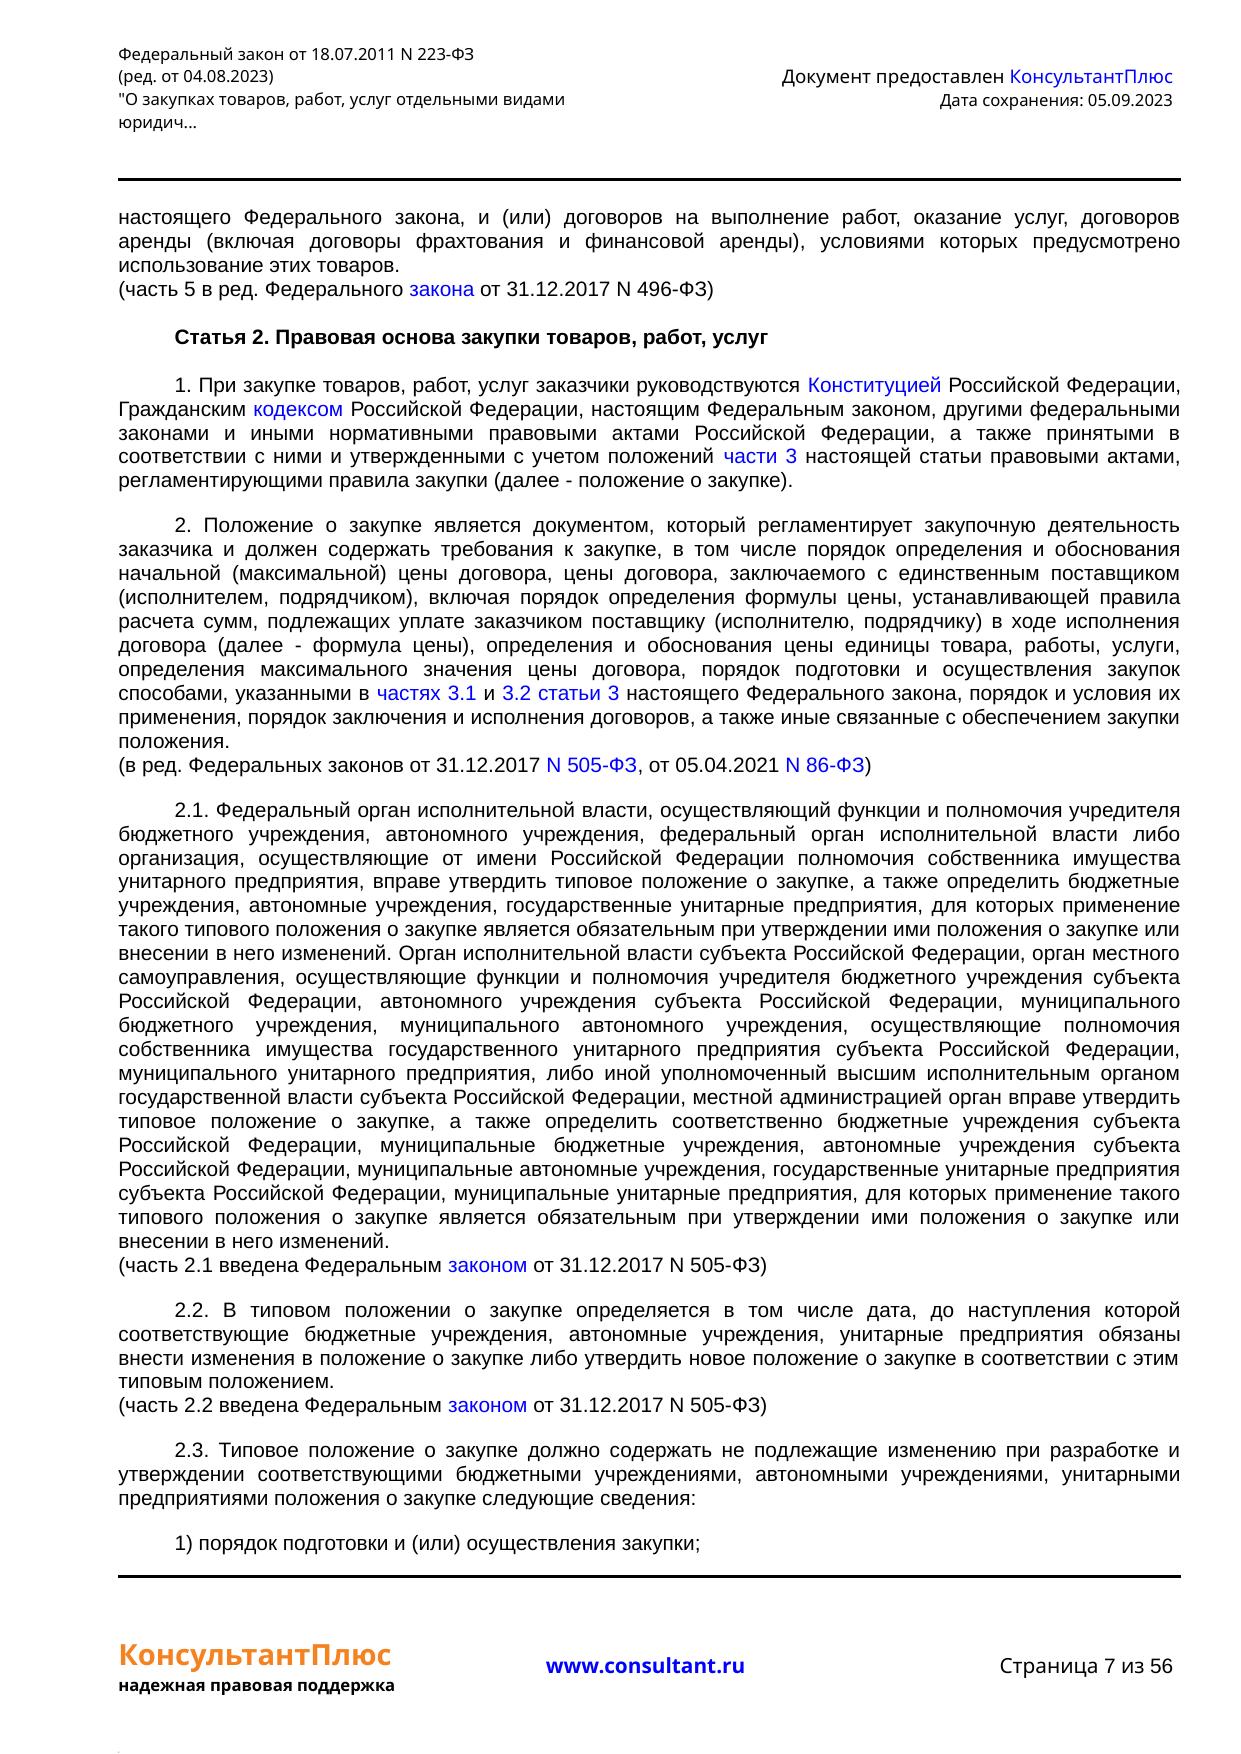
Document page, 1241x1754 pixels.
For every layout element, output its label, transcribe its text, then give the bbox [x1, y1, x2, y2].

text (часть 5 в ред. Федерального закона от 31.12.2017 N 496-ФЗ) [118, 277, 1181, 301]
text 2.1. Федеральный орган исполнительной власти, осуществляющий функции и полномочия учредителя бюджетного учреждения, автономного учреждения, федеральный орган исполнительной власти либо организация, осуществляющие от имени Российской Федерации полномочия собственника имущества унитарного предприятия, вправе утвердить типовое положение о закупке, а также определить бюджетные учреждения, автономные учреждения, государственные унитарные предприятия, для которых применение такого типового положения о закупке является обязательным при утверждении ими положения о закупке или внесении в него изменений. Орган исполнительной власти субъекта Российской Федерации, орган местного самоуправления, осуществляющие функции и полномочия учредителя бюджетного учреждения субъекта Российской Федерации, автономного учреждения субъекта Российской Федерации, муниципального бюджетного учреждения, муниципального автономного учреждения, осуществляющие полномочия собственника имущества государственного унитарного предприятия субъекта Российской Федерации, муниципального унитарного предприятия, либо иной уполномоченный высшим исполнительным органом государственной власти субъекта Российской Федерации, местной администрацией орган вправе утвердить типовое положение о закупке, а также определить соответственно бюджетные учреждения субъекта Российской Федерации, муниципальные бюджетные учреждения, автономные учреждения субъекта Российской Федерации, муниципальные автономные учреждения, государственные унитарные предприятия субъекта Российской Федерации, муниципальные унитарные предприятия, для которых применение такого типового положения о закупке является обязательным при утверждении ими положения о закупке или внесении в него изменений. [118, 797, 1181, 1253]
text (в ред. Федеральных законов от 31.12.2017 N 505-ФЗ, от 05.04.2021 N 86-ФЗ) [118, 753, 1181, 777]
text 2. Положение о закупке является документом, который регламентирует закупочную деятельность заказчика и должен содержать требования к закупке, в том числе порядок определения и обоснования начальной (максимальной) цены договора, цены договора, заключаемого с единственным поставщиком (исполнителем, подрядчиком), включая порядок определения формулы цены, устанавливающей правила расчета сумм, подлежащих уплате заказчиком поставщику (исполнителю, подрядчику) в ходе исполнения договора (далее - формула цены), определения и обоснования цены единицы товара, работы, услуги, определения максимального значения цены договора, порядок подготовки и осуществления закупок способами, указанными в частях 3.1 и 3.2 статьи 3 настоящего Федерального закона, порядок и условия их применения, порядок заключения и исполнения договоров, а также иные связанные с обеспечением закупки положения. [118, 513, 1181, 753]
text (часть 2.2 введена Федеральным законом от 31.12.2017 N 505-ФЗ) [118, 1393, 1181, 1417]
text 2.2. В типовом положении о закупке определяется в том числе дата, до наступления которой соответствующие бюджетные учреждения, автономные учреждения, унитарные предприятия обязаны внести изменения в положение о закупке либо утвердить новое положение о закупке в соответствии с этим типовым положением. [118, 1297, 1181, 1393]
text 1) порядок подготовки и (или) осуществления закупки; [118, 1531, 1181, 1555]
text 2.3. Типовое положение о закупке должно содержать не подлежащие изменению при разработке и утверждении соответствующими бюджетными учреждениями, автономными учреждениями, унитарными предприятиями положения о закупке следующие сведения: [118, 1438, 1181, 1510]
text (часть 2.1 введена Федеральным законом от 31.12.2017 N 505-ФЗ) [118, 1253, 1181, 1277]
title Статья 2. Правовая основа закупки товаров, работ, услуг [118, 324, 1181, 348]
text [118, 205, 1181, 277]
text 1. При закупке товаров, работ, услуг заказчики руководствуются Конституцией Российской Федерации, Гражданским кодексом Российской Федерации, настоящим Федеральным законом, другими федеральными законами и иными нормативными правовыми актами Российской Федерации, а также принятыми в соответствии с ними и утвержденными с учетом положений части 3 настоящей статьи правовыми актами, регламентирующими правила закупки (далее - положение о закупке). [118, 372, 1181, 492]
